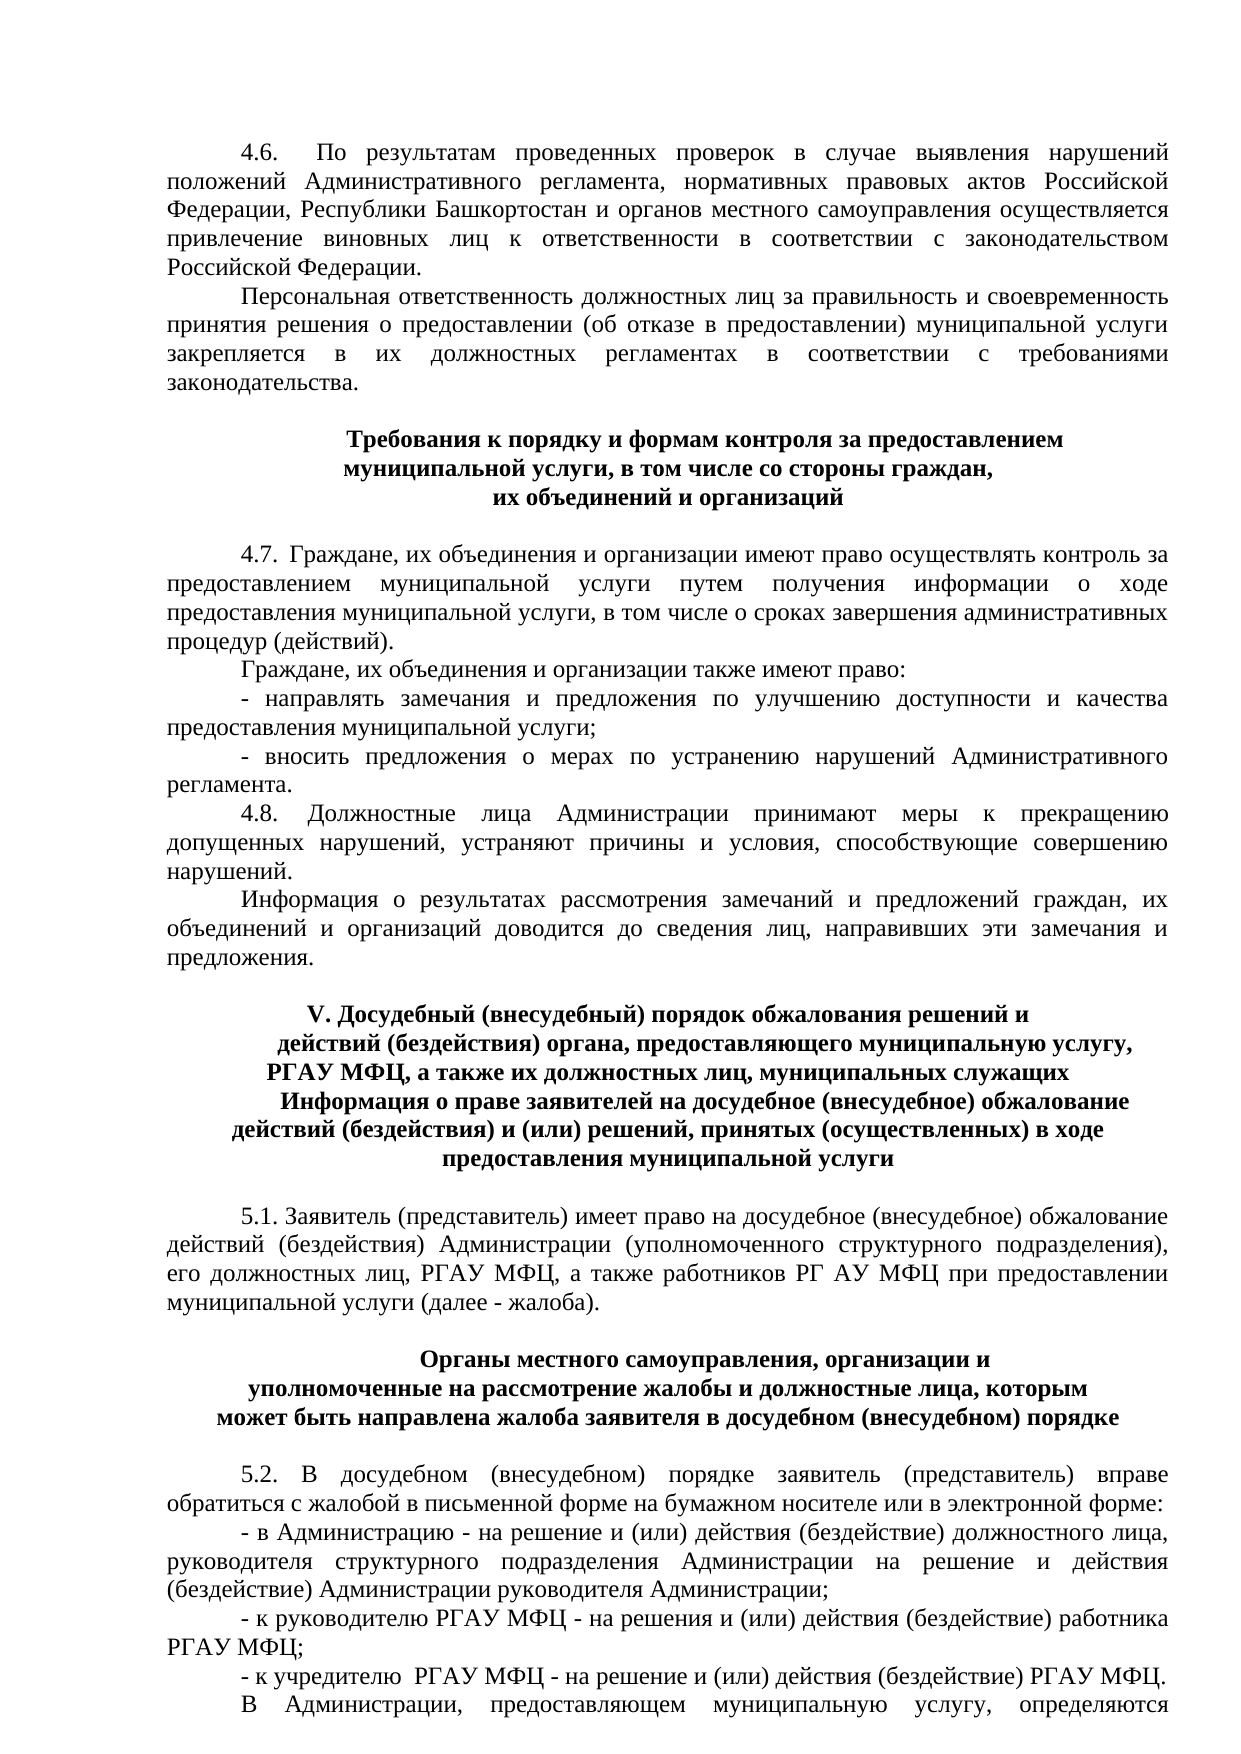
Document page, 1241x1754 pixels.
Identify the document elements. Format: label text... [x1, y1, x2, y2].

text - в Администрацию - на решение и (или) действия (бездействие) должностного лица, руководителя структурного подразделения Администрации на решение и действия (бездействие) Администрации руководителя Администрации; [167, 1517, 1169, 1603]
text Требования к порядку и формам контроля за предоставлением муниципальной услуги, в том числе со стороны граждан, их объединений и организаций [167, 424, 1169, 511]
text - к учредителю РГАУ МФЦ - на решение и (или) действия (бездействие) РГАУ МФЦ. [167, 1661, 1169, 1689]
list По результатам проведенных проверок в случае выявления нарушений положений Административного регламента, нормативных правовых актов Российской Федерации, Республики Башкортостан и органов местного самоуправления осуществляется привлечение виновных лиц к ответственности в соответствии с законодательством Российской Федерации. [167, 137, 1169, 281]
list Должностные лица Администрации принимают меры к прекращению допущенных нарушений, устраняют причины и условия, способствующие совершению нарушений. [167, 798, 1169, 884]
text Граждане, их объединения и организации также имеют право: [167, 654, 1169, 683]
text Персональная ответственность должностных лиц за правильность и своевременность принятия решения о предоставлении (об отказе в предоставлении) муниципальной услуги закрепляется в их должностных регламентах в соответствии с требованиями законодательства. [167, 281, 1169, 396]
text 5.1. Заявитель (представитель) имеет право на досудебное (внесудебное) обжалование действий (бездействия) Администрации (уполномоченного структурного подразделения), его должностных лиц, РГАУ МФЦ, а также работников РГ АУ МФЦ при предоставлении муниципальной услуги (далее - жалоба). [167, 1201, 1169, 1316]
text - вносить предложения о мерах по устранению нарушений Административного регламента. [167, 741, 1169, 798]
text Органы местного самоуправления, организации и уполномоченные на рассмотрение жалобы и должностные лица, которым может быть направлена жалоба заявителя в досудебном (внесудебном) порядке [167, 1344, 1169, 1431]
text V. Досудебный (внесудебный) порядок обжалования решений и [167, 999, 1169, 1028]
text Информация о праве заявителей на досудебное (внесудебное) обжалование действий (бездействия) и (или) решений, принятых (осуществленных) в ходе предоставления муниципальной услуги [167, 1086, 1169, 1172]
text 5.2. В досудебном (внесудебном) порядке заявитель (представитель) вправе обратиться с жалобой в письменной форме на бумажном носителе или в электронной форме: [167, 1459, 1169, 1517]
list Граждане, их объединения и организации имеют право осуществлять контроль за предоставлением муниципальной услуги путем получения информации о ходе предоставления муниципальной услуги, в том числе о сроках завершения административных процедур (действий). [167, 539, 1169, 654]
text Информация о результатах рассмотрения замечаний и предложений граждан, их объединений и организаций доводится до сведения лиц, направивших эти замечания и предложения. [167, 884, 1169, 971]
text действий (бездействия) органа, предоставляющего муниципальную услугу, РГАУ МФЦ, а также их должностных лиц, муниципальных служащих [167, 1028, 1169, 1086]
text - к руководителю РГАУ МФЦ - на решения и (или) действия (бездействие) работника РГАУ МФЦ; [167, 1603, 1169, 1661]
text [167, 1689, 1169, 1718]
text - направлять замечания и предложения по улучшению доступности и качества предоставления муниципальной услуги; [167, 683, 1169, 741]
